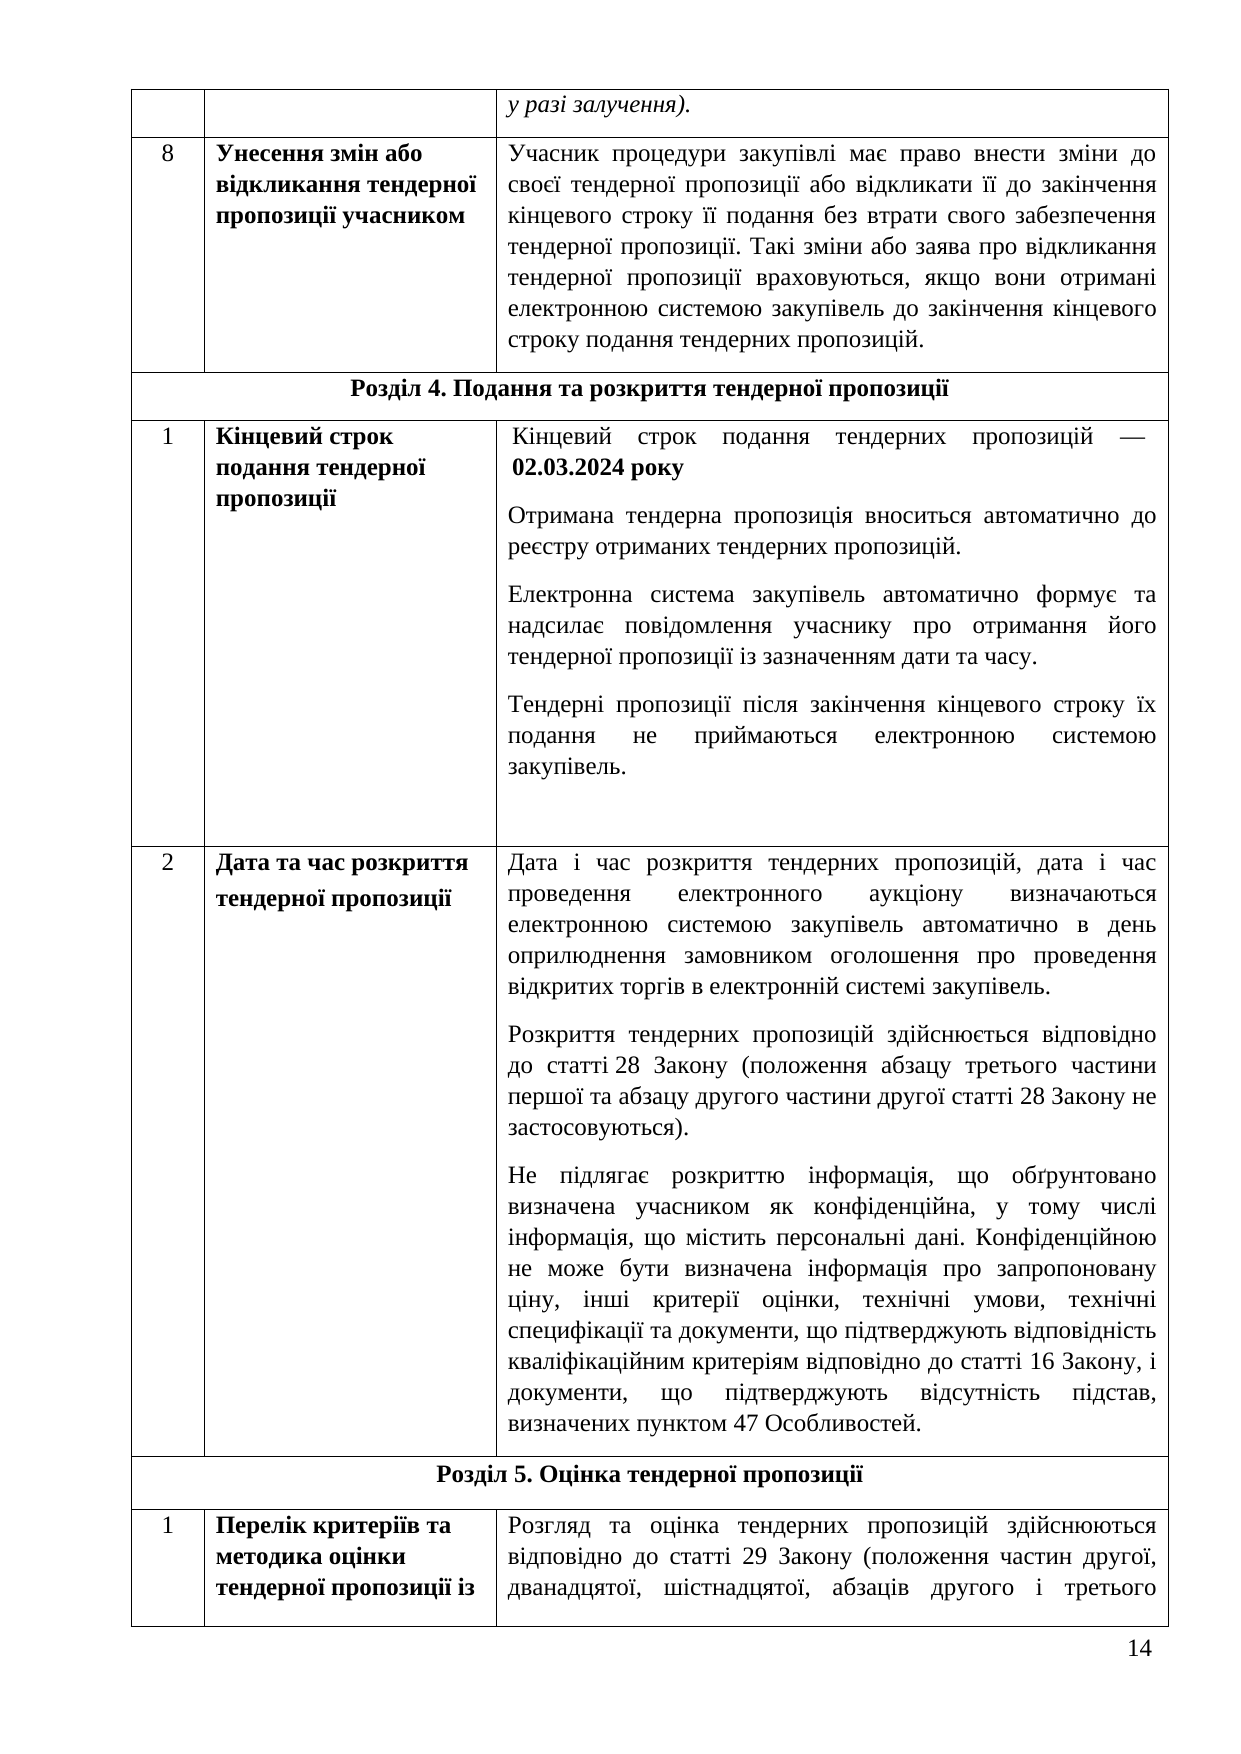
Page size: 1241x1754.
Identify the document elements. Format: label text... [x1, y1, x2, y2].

table_cell Учасник процедури закупівлі має право внести зміни до своєї тендерної пропозиції або відкликати її до закінчення кінцевого строку її подання без втрати свого забезпечення тендерної пропозиції. Такі зміни або заява про відкликання тендерної пропозиції враховуються, якщо вони отримані електронною системою закупівель до закінчення кінцевого строку подання тендерних пропозицій. [497, 138, 1168, 372]
table_cell Розділ 4. Подання та розкриття тендерної пропозиції [132, 373, 1168, 420]
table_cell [205, 1510, 496, 1626]
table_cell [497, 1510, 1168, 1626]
table_cell 1 [132, 1510, 204, 1626]
table_cell Кінцевий строк подання тендерної пропозиції [205, 421, 496, 846]
table_cell Унесення змін або відкликання тендерної пропозиції учасником [205, 138, 496, 372]
table_cell 7 [132, 90, 204, 137]
table_cell Дата і час розкриття тендерних пропозицій, дата і час проведення електронного аукціону визначаються електронною системою закупівель автоматично в день оприлюднення замовником оголошення про проведення відкритих торгів в електронній системі закупівель. Розкриття тендерних пропозицій здійснюється відповідно до статті 28 Закону (положення абзацу третього частини першої та абзацу другого частини другої статті 28 Закону не застосовуються). Не підлягає розкриттю інформація, що обґрунтовано визначена учасником як конфіденційна, у тому числі інформація, що містить персональні дані. Конфіденційною не може бути визначена інформація про запропоновану ціну, інші критерії оцінки, технічні умови, технічні специфікації та документи, що підтверджують відповідність кваліфікаційним критеріям відповідно до статті 16 Закону, і документи, що підтверджують відсутність підстав, визначених пунктом 47 Особливостей. [497, 847, 1168, 1456]
table_cell Дата та час розкриття тендерної пропозиції [205, 847, 496, 1456]
table_cell Кінцевий строк подання тендерних пропозицій — 02.03.2024 року Отримана тендерна пропозиція вноситься автоматично до реєстру отриманих тендерних пропозицій. Електронна система закупівель автоматично формує та надсилає повідомлення учаснику про отримання його тендерної пропозиції із зазначенням дати та часу. Тендерні пропозиції після закінчення кінцевого строку їх подання не приймаються електронною системою закупівель. [497, 421, 1168, 846]
table_cell 8 [132, 138, 204, 372]
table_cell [205, 90, 496, 137]
table_cell 2 [132, 847, 204, 1456]
table_cell Розділ 5. Оцінка тендерної пропозиції [132, 1457, 1168, 1509]
table_cell 1 [132, 421, 204, 846]
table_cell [497, 90, 1168, 137]
